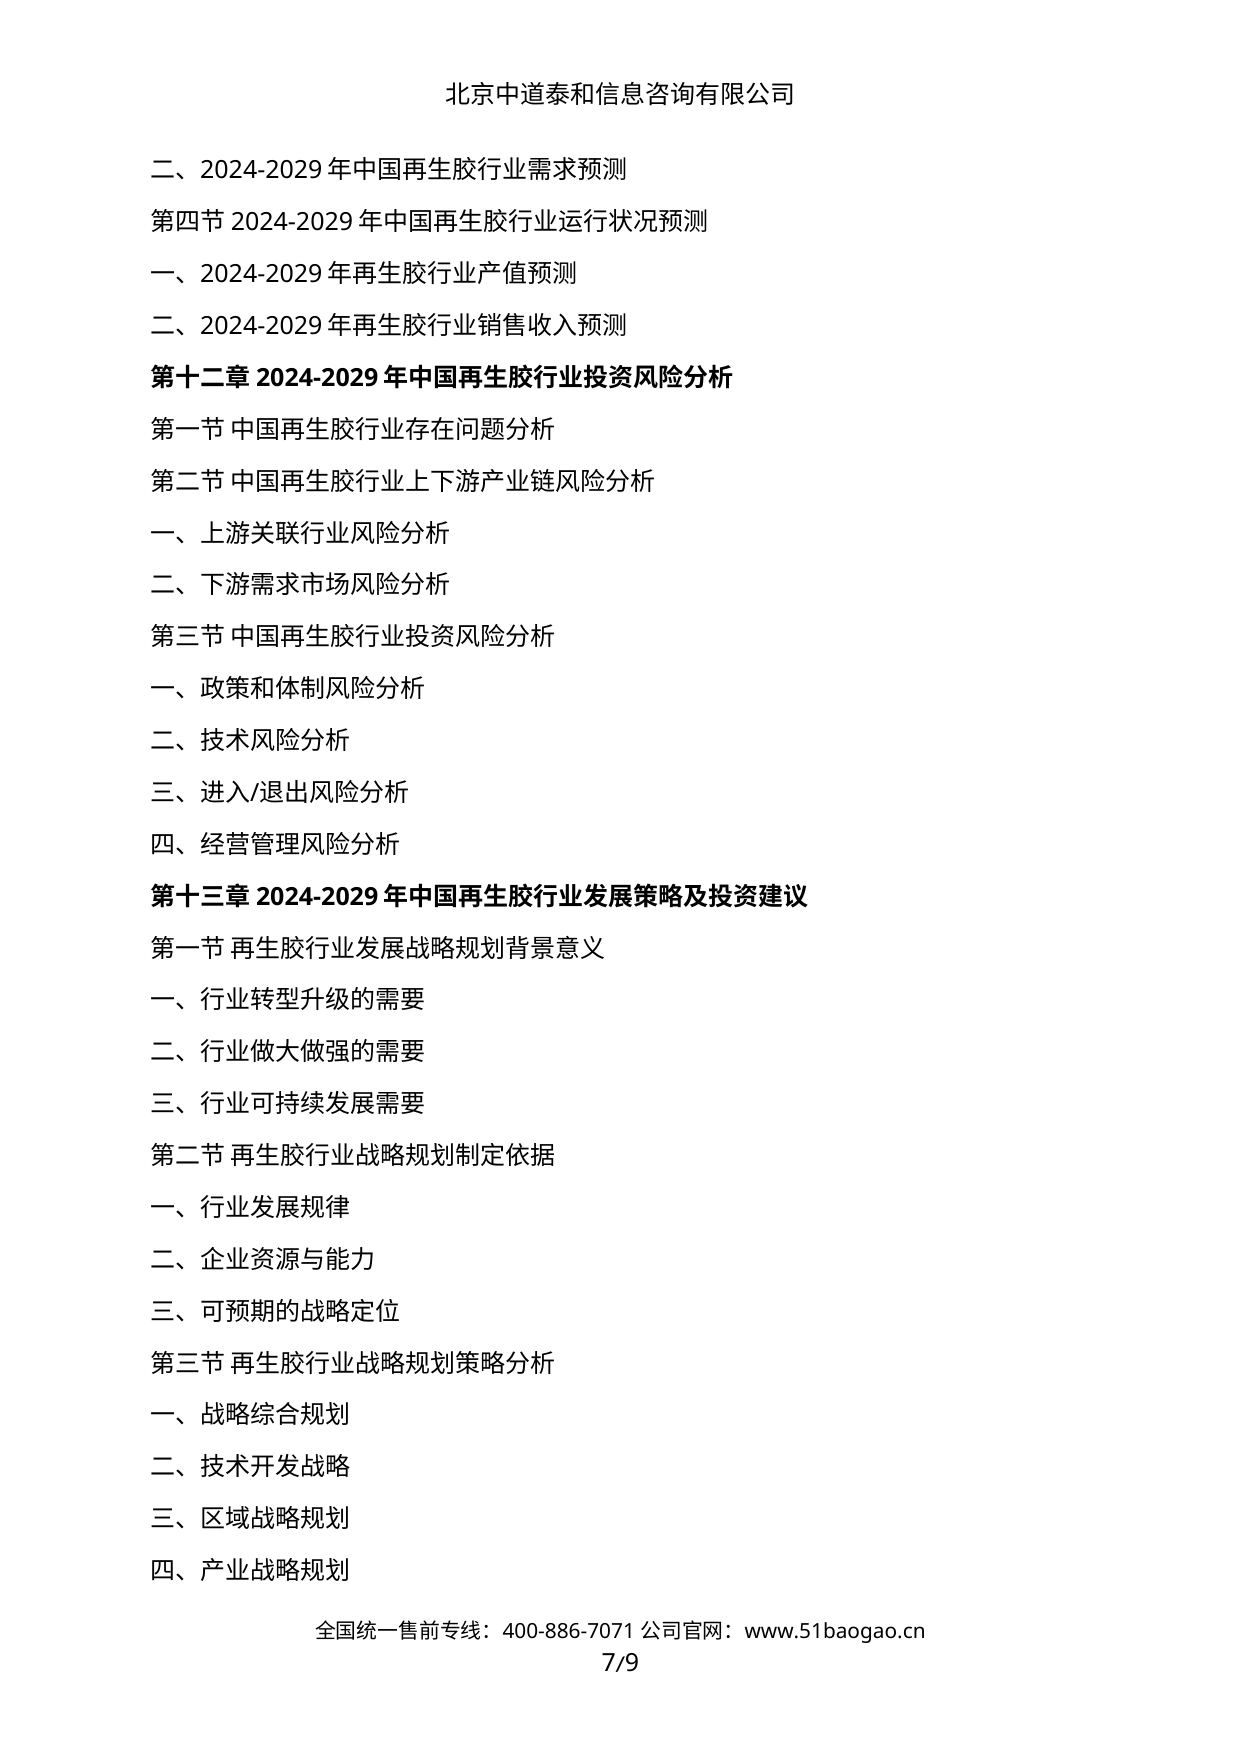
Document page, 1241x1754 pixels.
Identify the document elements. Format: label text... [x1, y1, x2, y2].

text 第二节 再生胶行业战略规划制定依据 [150, 1136, 1090, 1172]
text 二、技术开发战略 [150, 1447, 1090, 1483]
text 一、政策和体制风险分析 [150, 669, 1090, 705]
text 第一节 再生胶行业发展战略规划背景意义 [150, 928, 1090, 964]
text 三、行业可持续发展需要 [150, 1084, 1090, 1120]
text 二、2024-2029年再生胶行业销售收入预测 [150, 306, 1090, 342]
text 二、技术风险分析 [150, 721, 1090, 757]
text 第一节 中国再生胶行业存在问题分析 [150, 409, 1090, 446]
text 四、产业战略规划 [150, 1551, 1090, 1587]
text 一、上游关联行业风险分析 [150, 513, 1090, 549]
text 第十三章 2024-2029年中国再生胶行业发展策略及投资建议 [150, 876, 1090, 912]
text 二、企业资源与能力 [150, 1239, 1090, 1276]
text 第十二章 2024-2029年中国再生胶行业投资风险分析 [150, 357, 1090, 394]
text 第四节 2024-2029年中国再生胶行业运行状况预测 [150, 202, 1090, 238]
text 二、下游需求市场风险分析 [150, 565, 1090, 601]
text 二、2024-2029年中国再生胶行业需求预测 [150, 150, 1090, 186]
text 一、战略综合规划 [150, 1395, 1090, 1431]
text 三、可预期的战略定位 [150, 1291, 1090, 1327]
text 二、行业做大做强的需要 [150, 1032, 1090, 1068]
text 四、经营管理风险分析 [150, 824, 1090, 861]
text 第二节 中国再生胶行业上下游产业链风险分析 [150, 461, 1090, 497]
text 三、进入/退出风险分析 [150, 772, 1090, 809]
text 第三节 中国再生胶行业投资风险分析 [150, 617, 1090, 653]
text 第三节 再生胶行业战略规划策略分析 [150, 1343, 1090, 1379]
text 一、行业转型升级的需要 [150, 980, 1090, 1016]
text 一、2024-2029年再生胶行业产值预测 [150, 254, 1090, 290]
text 三、区域战略规划 [150, 1499, 1090, 1535]
text 一、行业发展规律 [150, 1187, 1090, 1224]
